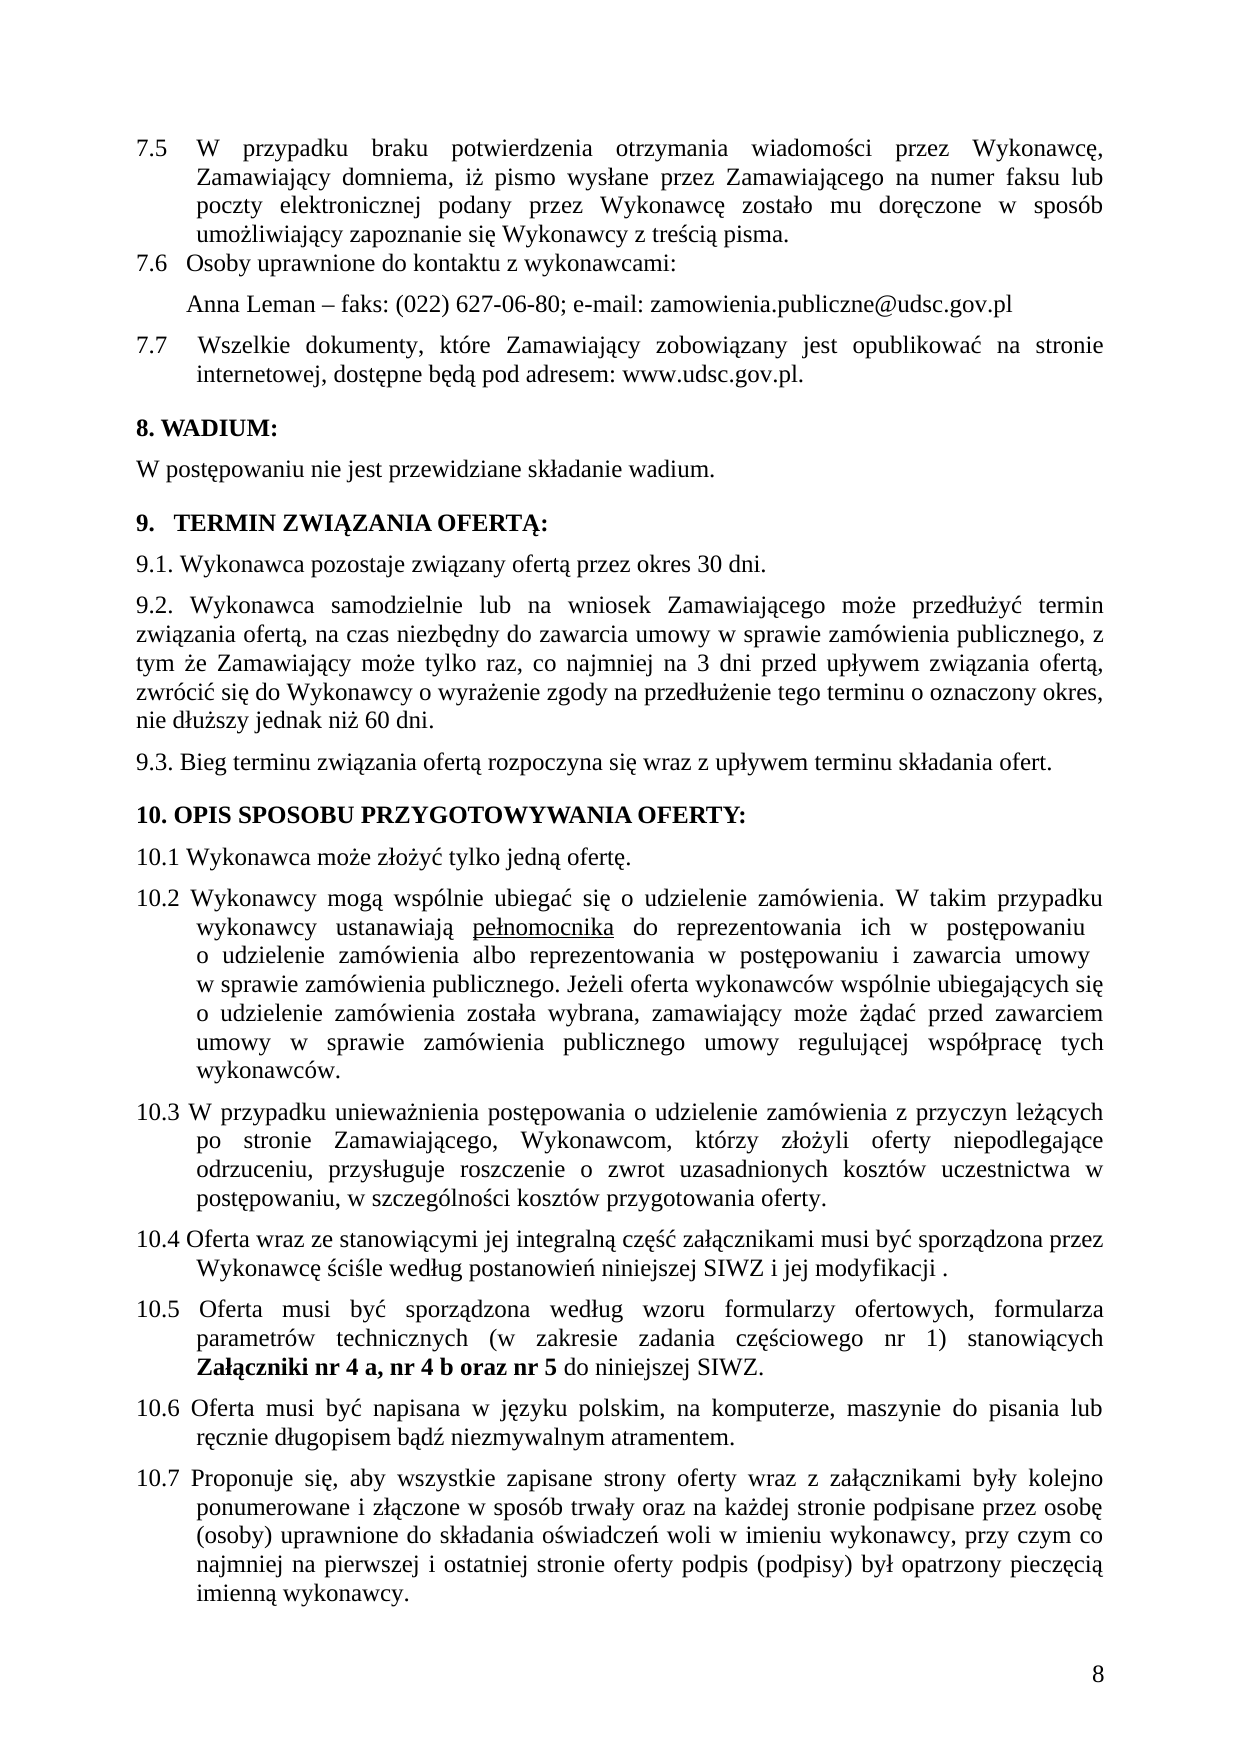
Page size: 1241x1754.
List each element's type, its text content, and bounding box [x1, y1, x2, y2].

subtitle 9.1. Wykonawca pozostaje związany ofertą przez okres 30 dni. [136, 549, 1104, 578]
list 10.4 Oferta wraz ze stanowiącymi jej integralną część załącznikami musi być sporządzona przez Wykonawcę ściśle według postanowień niniejszej SIWZ i jej modyfikacji . [136, 1224, 1104, 1282]
subtitle 8. WADIUM: [136, 413, 1104, 442]
subtitle 9.2. Wykonawca samodzielnie lub na wniosek Zamawiającego może przedłużyć termin związania ofertą, na czas niezbędny do zawarcia umowy w sprawie zamówienia publicznego, z tym że Zamawiający może tylko raz, co najmniej na 3 dni przed upływem związania ofertą, zwrócić się do Wykonawcy o wyrażenie zgody na przedłużenie tego terminu o oznaczony okres, nie dłuższy jednak niż 60 dni. [136, 590, 1104, 734]
text 10.1 Wykonawca może złożyć tylko jedną ofertę. [136, 842, 1104, 870]
subtitle Opis sposobu przygotowywania oferty: [136, 800, 1104, 829]
list 10.7 Proponuje się, aby wszystkie zapisane strony oferty wraz z załącznikami były kolejno ponumerowane i złączone w sposób trwały oraz na każdej stronie podpisane przez osobę (osoby) uprawnione do składania oświadczeń woli w imieniu wykonawcy, przy czym co najmniej na pierwszej i ostatniej stronie oferty podpis (podpisy) był opatrzony pieczęcią imienną wykonawcy. [136, 1463, 1104, 1607]
list 10.6 Oferta musi być napisana w języku polskim, na komputerze, maszynie do pisania lub ręcznie długopisem bądź niezmywalnym atramentem. [136, 1393, 1104, 1450]
subtitle 9.3. Bieg terminu związania ofertą rozpoczyna się wraz z upływem terminu składania ofert. [136, 747, 1104, 775]
text Anna Leman – faks: (022) 627-06-80; e-mail: zamowienia.publiczne@udsc.gov.pl [136, 289, 1104, 318]
subtitle Termin związania ofertą: [136, 508, 1104, 537]
subtitle W postępowaniu nie jest przewidziane składanie wadium. [136, 454, 1104, 483]
text 7.5 W przypadku braku potwierdzenia otrzymania wiadomości przez Wykonawcę, Zamawiający domniema, iż pismo wysłane przez Zamawiającego na numer faksu lub poczty elektronicznej podany przez Wykonawcę zostało mu doręczone w sposób umożliwiający zapoznanie się Wykonawcy z treścią pisma. [136, 133, 1104, 248]
text 7.7 Wszelkie dokumenty, które Zamawiający zobowiązany jest opublikować na stronie internetowej, dostępne będą pod adresem: www.udsc.gov.pl. [136, 330, 1104, 388]
list 10.3 W przypadku unieważnienia postępowania o udzielenie zamówienia z przyczyn leżących po stronie Zamawiającego, Wykonawcom, którzy złożyli oferty niepodlegające odrzuceniu, przysługuje roszczenie o zwrot uzasadnionych kosztów uczestnictwa w postępowaniu, w szczególności kosztów przygotowania oferty. [136, 1097, 1104, 1212]
list 10.2 Wykonawcy mogą wspólnie ubiegać się o udzielenie zamówienia. W takim przypadku wykonawcy ustanawiają pełnomocnika do reprezentowania ich w postępowaniu o udzielenie zamówienia albo reprezentowania w postępowaniu i zawarcia umowy w sprawie zamówienia publicznego. Jeżeli oferta wykonawców wspólnie ubiegających się o udzielenie zamówienia została wybrana, zamawiający może żądać przed zawarciem umowy w sprawie zamówienia publicznego umowy regulującej współpracę tych wykonawców. [136, 883, 1104, 1084]
list 10.5 Oferta musi być sporządzona według wzoru formularzy ofertowych, formularza parametrów technicznych (w zakresie zadania częściowego nr 1) stanowiących Załączniki nr 4 a, nr 4 b oraz nr 5 do niniejszej SIWZ. [136, 1294, 1104, 1380]
text 7.6 Osoby uprawnione do kontaktu z wykonawcami: [136, 248, 1104, 277]
